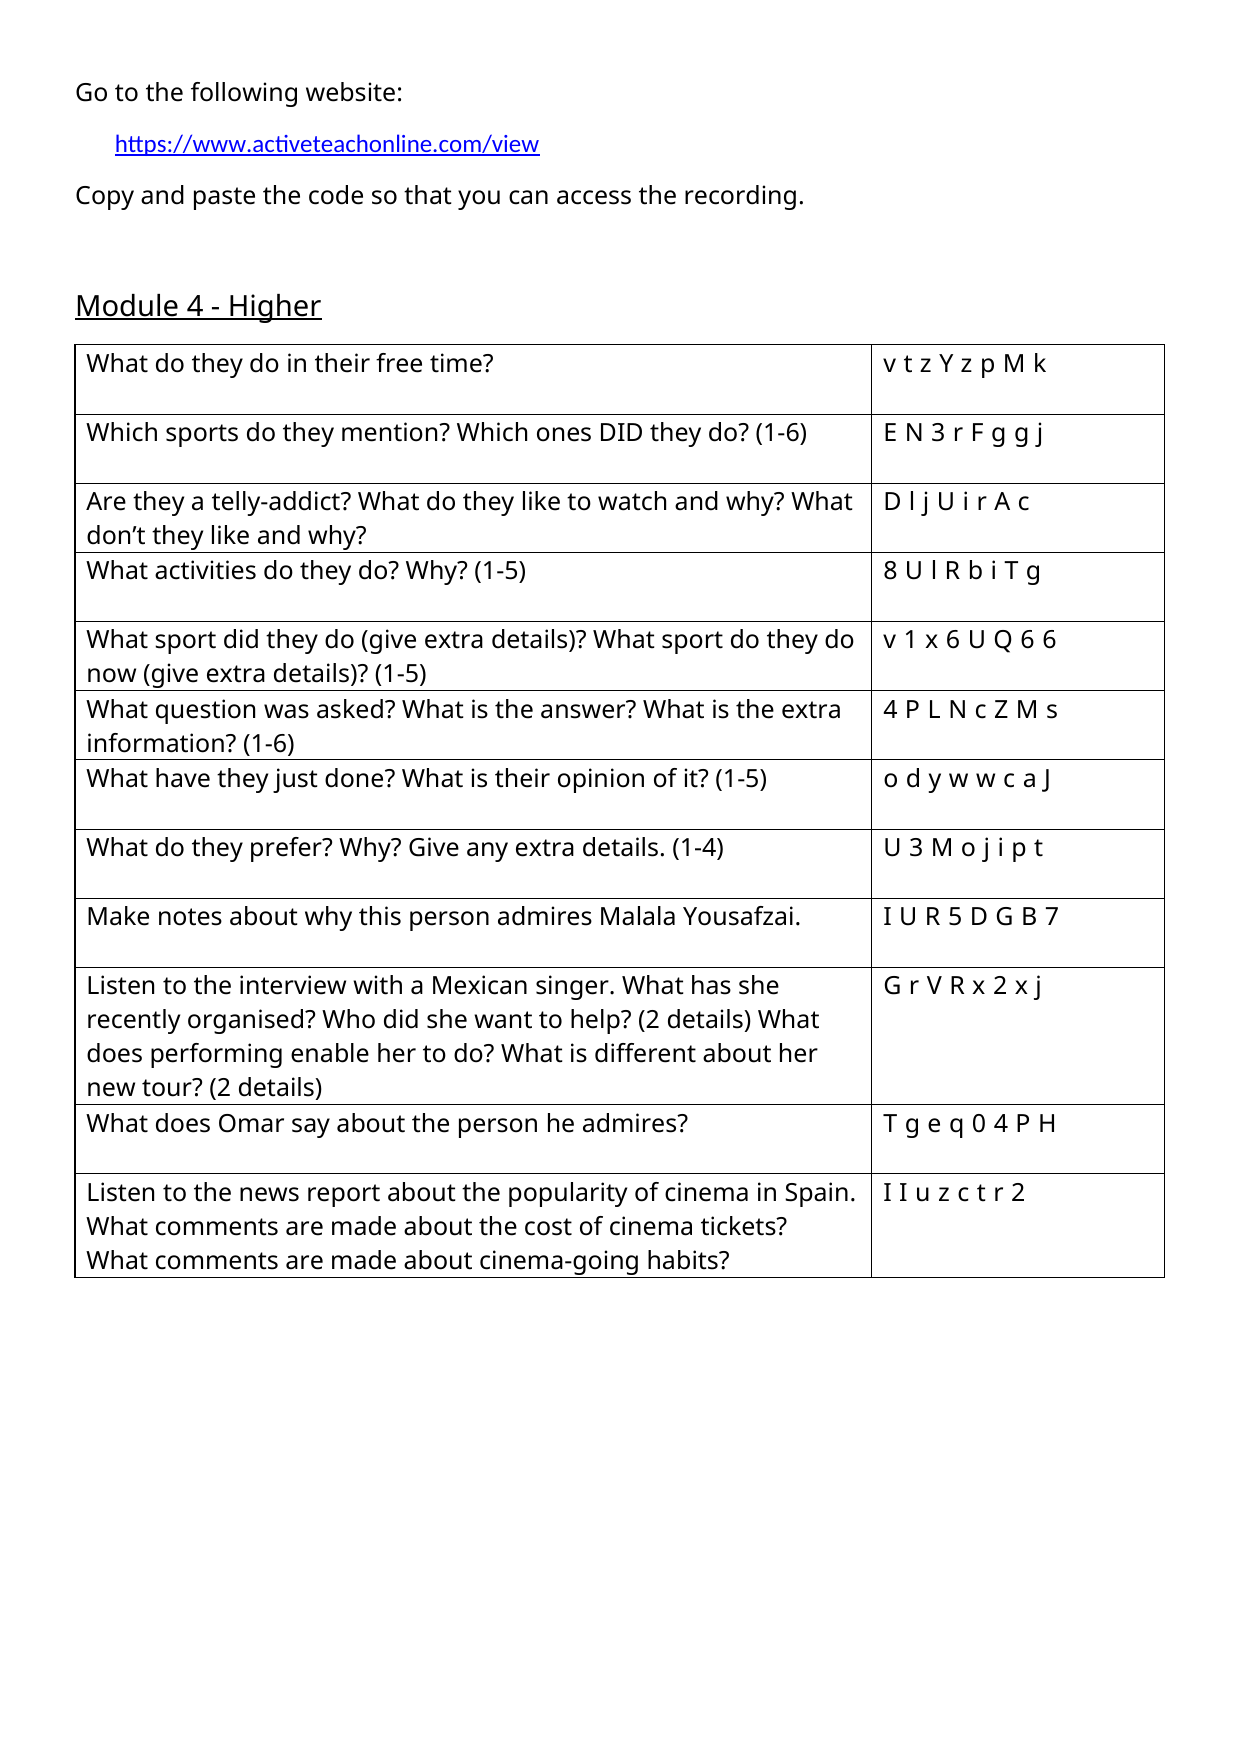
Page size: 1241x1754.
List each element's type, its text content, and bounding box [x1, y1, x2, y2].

table_cell U3Mojipt [872, 830, 1164, 898]
table_cell GrVRx2xj [872, 968, 1164, 1104]
table_cell Listen to the news report about the popularity of cinema in Spain. What comments are made about the cost of cinema tickets? What comments are made about cinema-going habits? [76, 1174, 871, 1277]
text https://www.activeteachonline.com/view [75, 128, 1165, 159]
table_cell EN3rFggj [872, 415, 1164, 483]
table_cell What question was asked? What is the answer? What is the extra information? (1-6) [76, 691, 871, 759]
table_cell 8UlRbiTg [872, 553, 1164, 621]
table_cell Which sports do they mention? Which ones DID they do? (1-6) [76, 415, 871, 483]
table_cell What sport did they do (give extra details)? What sport do they do now (give extra details)? (1-5) [76, 622, 871, 690]
table_cell Tgeq04PH [872, 1105, 1164, 1173]
text Go to the following website: [75, 75, 1165, 109]
table_cell 4PLNcZMs [872, 691, 1164, 759]
table_cell Make notes about why this person admires Malala Yousafzai. [76, 899, 871, 967]
text Module 4 - Higher [75, 285, 1165, 324]
table_cell v1x6UQ66 [872, 622, 1164, 690]
table_cell Listen to the interview with a Mexican singer. What has she recently organised? Who did she want to help? (2 details) What does performing enable her to do? What is different about her new tour? (2 details) [76, 968, 871, 1104]
table_cell What do they prefer? Why? Give any extra details. (1-4) [76, 830, 871, 898]
table_cell odywwcaJ [872, 760, 1164, 828]
table_cell DljUirAc [872, 484, 1164, 552]
table_cell What have they just done? What is their opinion of it? (1-5) [76, 760, 871, 828]
text Copy and paste the code so that you can access the recording. [75, 178, 1165, 212]
table_cell What does Omar say about the person he admires? [76, 1105, 871, 1173]
table_header vtzYzpMk [872, 345, 1164, 413]
table_cell Are they a telly-addict? What do they like to watch and why? What don’t they like and why? [76, 484, 871, 552]
table_cell What activities do they do? Why? (1-5) [76, 553, 871, 621]
table_cell IIuzctr2 [872, 1174, 1164, 1277]
table_header What do they do in their free time? [76, 345, 871, 413]
table_cell IUR5DGB7 [872, 899, 1164, 967]
